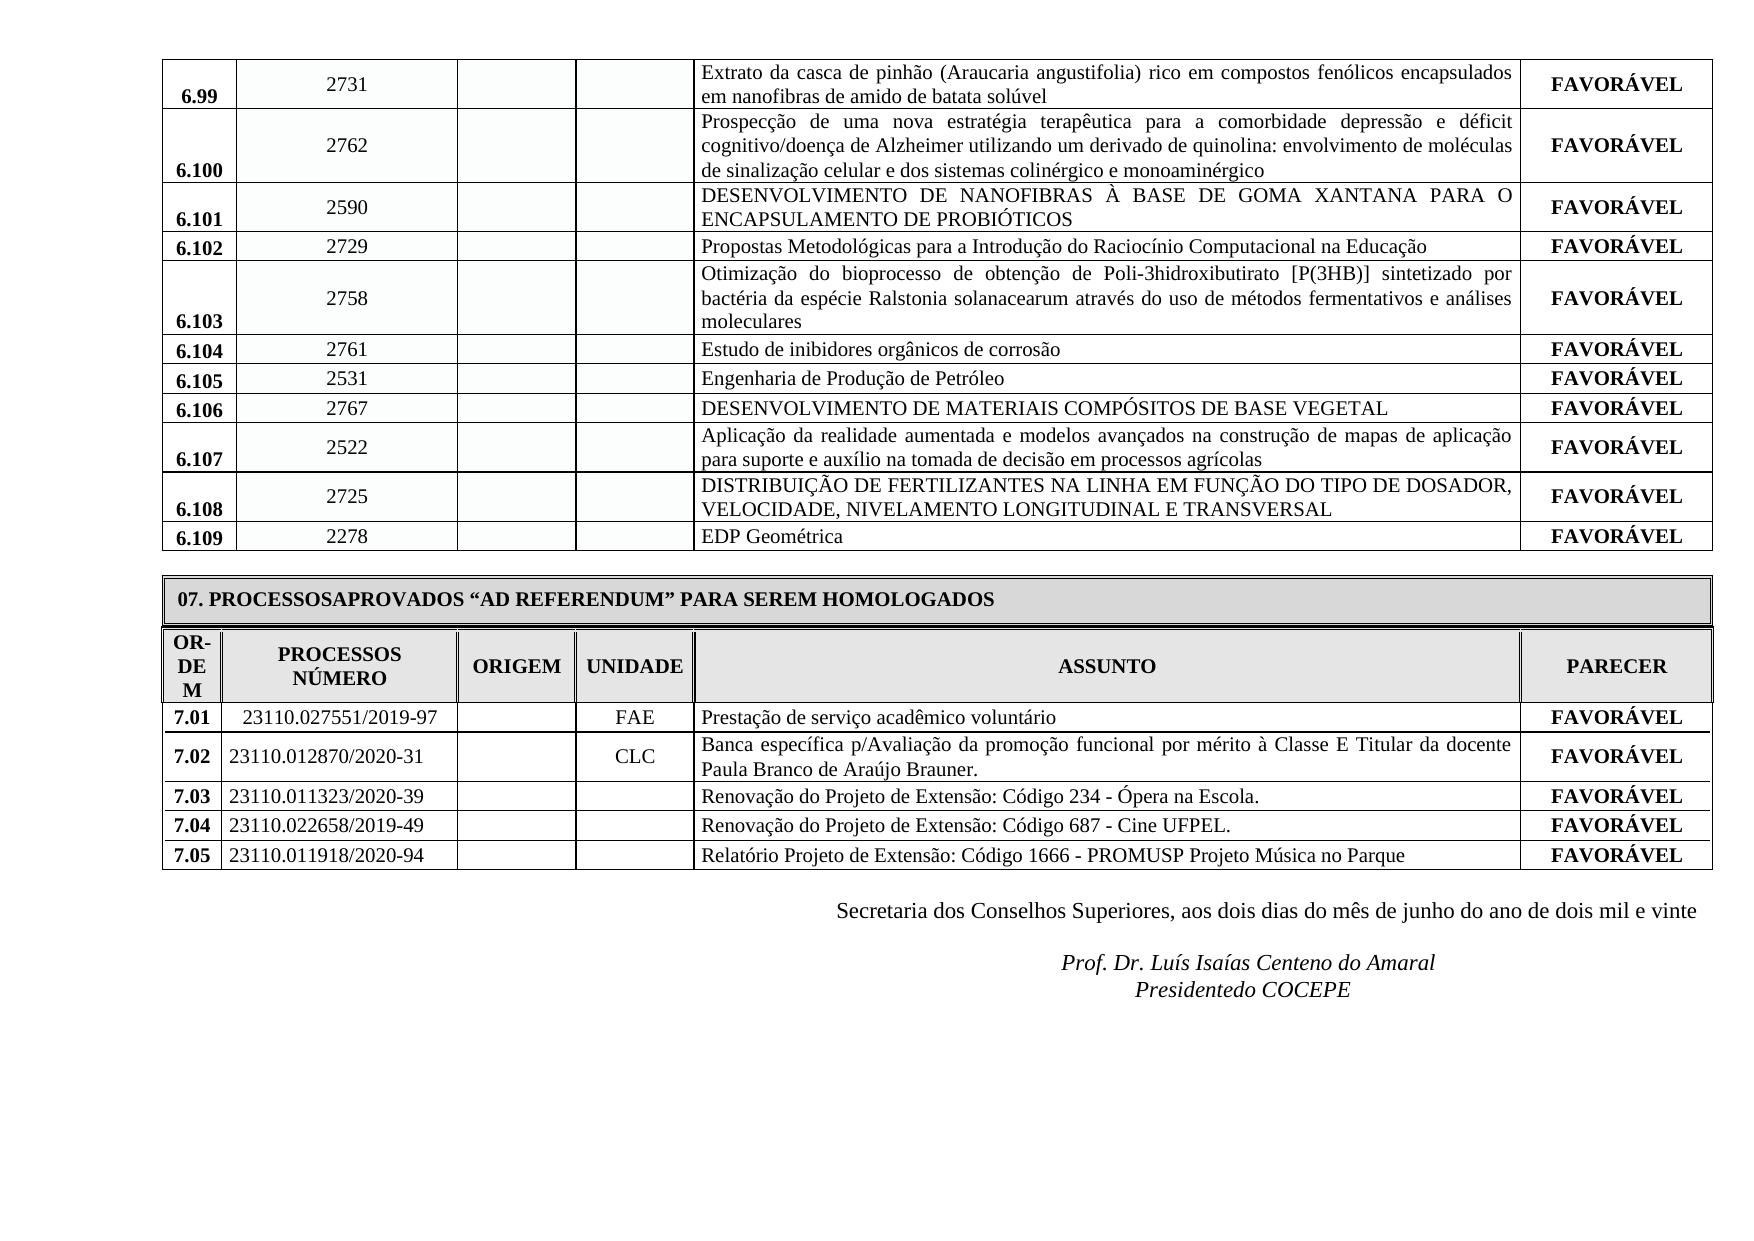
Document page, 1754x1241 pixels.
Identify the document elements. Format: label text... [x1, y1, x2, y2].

table_cell Prestação de serviço acadêmico voluntário [695, 703, 1520, 731]
table_cell [458, 703, 575, 731]
table_cell FAVORÁVEL [1521, 109, 1712, 182]
table_cell 6.99 [163, 60, 236, 108]
table_cell [577, 364, 693, 393]
table_cell Banca específica p/Avaliação da promoção funcional por mérito à Classe E Titular da docente Paula Branco de Araújo Brauner. [695, 733, 1520, 781]
table_cell Renovação do Projeto de Extensão: Código 234 - Ópera na Escola. [695, 782, 1520, 810]
table_cell Relatório Projeto de Extensão: Código 1666 - PROMUSP Projeto Música no Parque [695, 841, 1520, 869]
table_cell [458, 423, 575, 471]
table_header PROCESSOS NÚMERO [222, 628, 458, 702]
table_cell FAVORÁVEL [1521, 522, 1712, 550]
table_cell FAVORÁVEL [1521, 183, 1712, 231]
table_cell [458, 811, 575, 840]
table_header OR- DEM [164, 628, 222, 702]
table_cell [458, 473, 575, 521]
text 07. PROCESSOSAPROVADOS “AD REFERENDUM” PARA SEREM HOMOLOGADOS [165, 579, 1710, 623]
table_cell 2725 [237, 473, 457, 521]
table_cell [577, 60, 693, 108]
table_cell FAE [577, 703, 693, 731]
table_cell FAVORÁVEL [1521, 703, 1712, 731]
table_cell [577, 335, 693, 363]
table_cell 23110.011918/2020-94 [222, 841, 457, 869]
table_cell FAVORÁVEL [1521, 840, 1712, 869]
table_cell [458, 60, 575, 108]
table_cell FAVORÁVEL [1521, 261, 1712, 333]
table_cell FAVORÁVEL [1521, 335, 1712, 363]
table_cell [458, 841, 575, 869]
table_cell 2762 [237, 109, 457, 182]
table_cell FAVORÁVEL [1521, 60, 1712, 108]
table_cell [577, 841, 693, 869]
table_cell 2531 [237, 364, 457, 393]
table_cell 6.108 [163, 473, 236, 521]
table_cell [458, 522, 575, 550]
table_cell 6.100 [163, 109, 236, 182]
table_cell 6.106 [163, 394, 236, 422]
table_cell FAVORÁVEL [1521, 394, 1712, 422]
table_cell 6.102 [163, 232, 236, 260]
table_cell 2767 [237, 394, 457, 422]
table_cell 6.109 [163, 522, 236, 550]
table_cell 6.101 [163, 183, 236, 231]
table_cell [577, 782, 693, 810]
table_cell [458, 335, 575, 363]
table_cell 6.105 [163, 364, 236, 393]
table_cell CLC [577, 733, 693, 781]
table_header ORIGEM [458, 628, 576, 702]
table_cell Extrato da casca de pinhão (Araucaria angustifolia) rico em compostos fenólicos encapsulados em nanofibras de amido de batata solúvel [695, 60, 1520, 108]
table_cell DESENVOLVIMENTO DE NANOFIBRAS À BASE DE GOMA XANTANA PARA O ENCAPSULAMENTO DE PROBIÓTICOS [695, 183, 1520, 231]
table_cell EDP Geométrica [695, 522, 1520, 550]
table_cell FAVORÁVEL [1521, 232, 1712, 260]
table_cell 2731 [237, 60, 457, 108]
table_cell Prospecção de uma nova estratégia terapêutica para a comorbidade depressão e déficit cognitivo/doença de Alzheimer utilizando um derivado de quinolina: envolvimento de moléculas de sinalização celular e dos sistemas colinérgico e monoaminérgico [695, 109, 1520, 182]
text Presidentedo COCEPE [183, 976, 1692, 1002]
table_header PARECER [1521, 630, 1711, 702]
table_cell [577, 232, 693, 260]
table_cell 23110.011323/2020-39 [222, 782, 457, 810]
table_cell FAVORÁVEL [1521, 731, 1712, 781]
table_cell 2590 [237, 183, 457, 231]
table_cell [577, 109, 693, 182]
table_cell FAVORÁVEL [1521, 781, 1712, 810]
table_cell [577, 423, 693, 471]
table_cell FAVORÁVEL [1521, 423, 1712, 471]
table_cell [458, 232, 575, 260]
table_header UNIDADE [576, 628, 694, 702]
table_cell DESENVOLVIMENTO DE MATERIAIS COMPÓSITOS DE BASE VEGETAL [695, 394, 1520, 422]
table_cell 23110.012870/2020-31 [222, 733, 457, 781]
table_cell 7.04 [163, 810, 221, 840]
table_cell [577, 473, 693, 521]
table_cell 7.01 [163, 703, 221, 731]
table_cell [577, 183, 693, 231]
table_cell Otimização do bioprocesso de obtenção de Poli-3hidroxibutirato [P(3HB)] sintetizado por bactéria da espécie Ralstonia solanacearum através do uso de métodos fermentativos e análises moleculares [695, 261, 1520, 333]
text Secretaria dos Conselhos Superiores, aos dois dias do mês de junho do ano de dois mil e vinte [605, 897, 1698, 923]
table_cell 7.02 [163, 731, 221, 781]
table_cell [577, 261, 693, 333]
table_cell FAVORÁVEL [1521, 810, 1712, 840]
table_cell Renovação do Projeto de Extensão: Código 687 - Cine UFPEL. [695, 811, 1520, 840]
table_cell FAVORÁVEL [1521, 364, 1712, 393]
table_cell 6.104 [163, 335, 236, 363]
text Prof. Dr. Luís Isaías Centeno do Amaral [183, 949, 1692, 976]
table_cell 2758 [237, 261, 457, 333]
table_cell [458, 109, 575, 182]
table_cell [458, 364, 575, 393]
table_cell [458, 394, 575, 422]
table_cell 23110.027551/2019-97 [222, 703, 457, 731]
table_cell [458, 733, 575, 781]
table_cell 2729 [237, 232, 457, 260]
table_cell Engenharia de Produção de Petróleo [695, 364, 1520, 393]
table_cell DISTRIBUIÇÃO DE FERTILIZANTES NA LINHA EM FUNÇÃO DO TIPO DE DOSADOR, VELOCIDADE, NIVELAMENTO LONGITUDINAL E TRANSVERSAL [695, 473, 1520, 521]
table_cell 2278 [237, 522, 457, 550]
table_cell 2522 [237, 423, 457, 471]
table_cell 6.103 [163, 261, 236, 333]
table_cell Estudo de inibidores orgânicos de corrosão [695, 335, 1520, 363]
table_cell [458, 782, 575, 810]
table_cell 2761 [237, 335, 457, 363]
table_cell FAVORÁVEL [1521, 473, 1712, 521]
table_cell [577, 522, 693, 550]
table_cell 7.05 [163, 840, 221, 869]
table_cell Aplicação da realidade aumentada e modelos avançados na construção de mapas de aplicação para suporte e auxílio na tomada de decisão em processos agrícolas [695, 423, 1520, 471]
table_cell Propostas Metodológicas para a Introdução do Raciocínio Computacional na Educação [695, 232, 1520, 260]
table_header ASSUNTO [694, 628, 1521, 702]
table_cell [577, 394, 693, 422]
table_cell [458, 261, 575, 333]
table_cell 23110.022658/2019-49 [222, 811, 457, 840]
table_cell [577, 811, 693, 840]
table_cell [458, 183, 575, 231]
table_cell 6.107 [163, 423, 236, 471]
table_cell 7.03 [163, 781, 221, 810]
